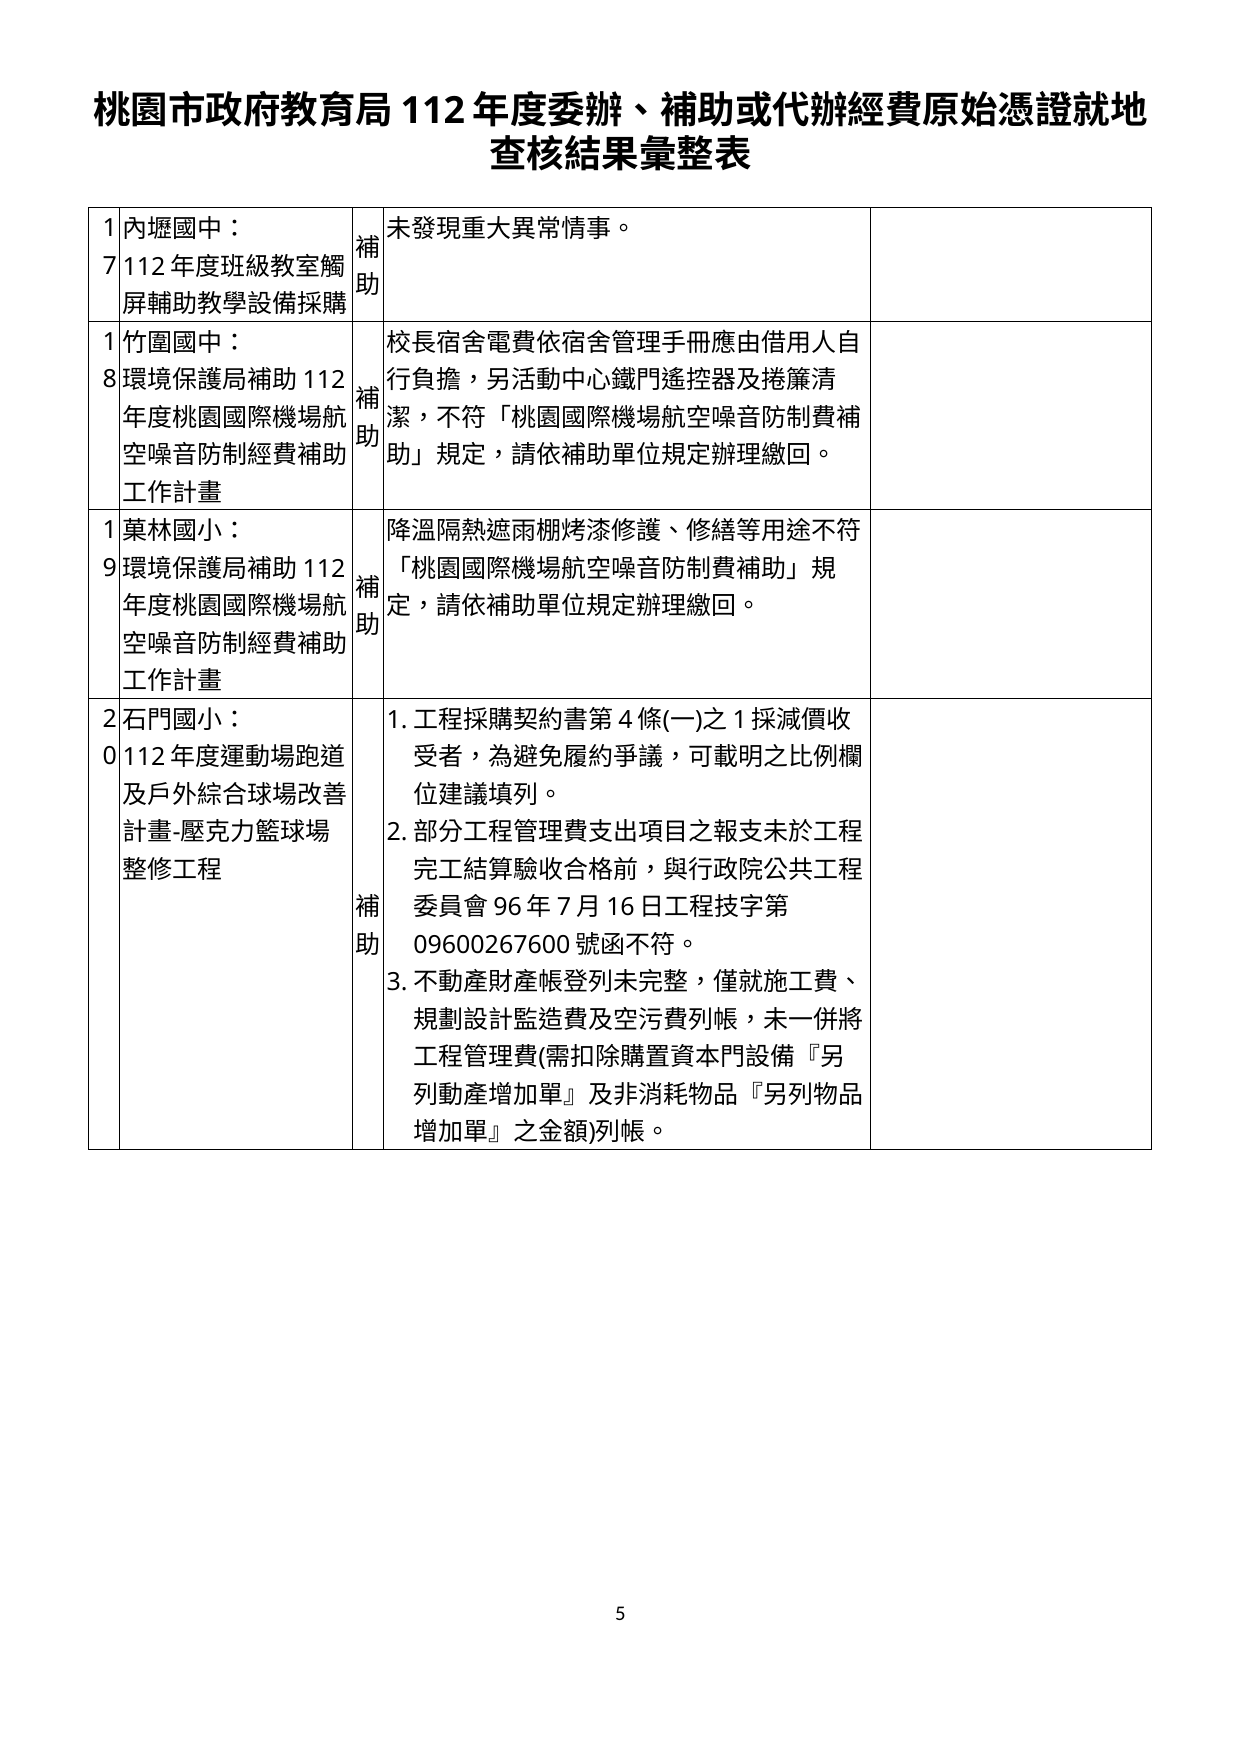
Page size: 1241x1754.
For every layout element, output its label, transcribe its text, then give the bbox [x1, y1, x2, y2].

table_cell 19 [89, 510, 119, 698]
table_cell 石門國小： 112年度運動場跑道及戶外綜合球場改善計畫-壓克力籃球場整修工程 [120, 699, 352, 1149]
table_cell [871, 699, 1151, 1149]
table_cell 菓林國小： 環境保護局補助112年度桃園國際機場航空噪音防制經費補助工作計畫 [120, 510, 352, 698]
table_cell [871, 208, 1151, 321]
table_cell 補助 [353, 208, 383, 321]
table_cell 18 [89, 322, 119, 509]
table_cell 補助 [353, 699, 383, 1149]
table_cell 補助 [353, 510, 383, 698]
table_cell 未發現重大異常情事。 [384, 208, 870, 321]
table_cell 20 [89, 699, 119, 1149]
table_cell 工程採購契約書第4條(一)之1採減價收受者，為避免履約爭議，可載明之比例欄位建議填列。 部分工程管理費支出項目之報支未於工程完工結算驗收合格前，與行政院公共工程委員會96年7月16日工程技字第09600267600號函不符。 不動產財產帳登列未完整，僅就施工費、規劃設計監造費及空污費列帳，未一併將工程管理費(需扣除購置資本門設備『另列動產增加單』及非消耗物品『另列物品增加單』之金額)列帳。 [384, 699, 870, 1149]
table_cell 17 [89, 208, 119, 321]
table_cell [871, 510, 1151, 698]
table_cell 竹圍國中： 環境保護局補助112年度桃園國際機場航空噪音防制經費補助工作計畫 [120, 322, 352, 509]
table_cell 內壢國中： 112年度班級教室觸屏輔助教學設備採購 [120, 208, 352, 321]
table_cell 校長宿舍電費依宿舍管理手冊應由借用人自行負擔，另活動中心鐵門遙控器及捲簾清潔，不符「桃園國際機場航空噪音防制費補助」規定，請依補助單位規定辦理繳回。 [384, 322, 870, 509]
table_cell 降溫隔熱遮雨棚烤漆修護、修繕等用途不符「桃園國際機場航空噪音防制費補助」規定，請依補助單位規定辦理繳回。 [384, 510, 870, 698]
table_cell 補助 [353, 322, 383, 509]
table_cell [871, 322, 1151, 509]
